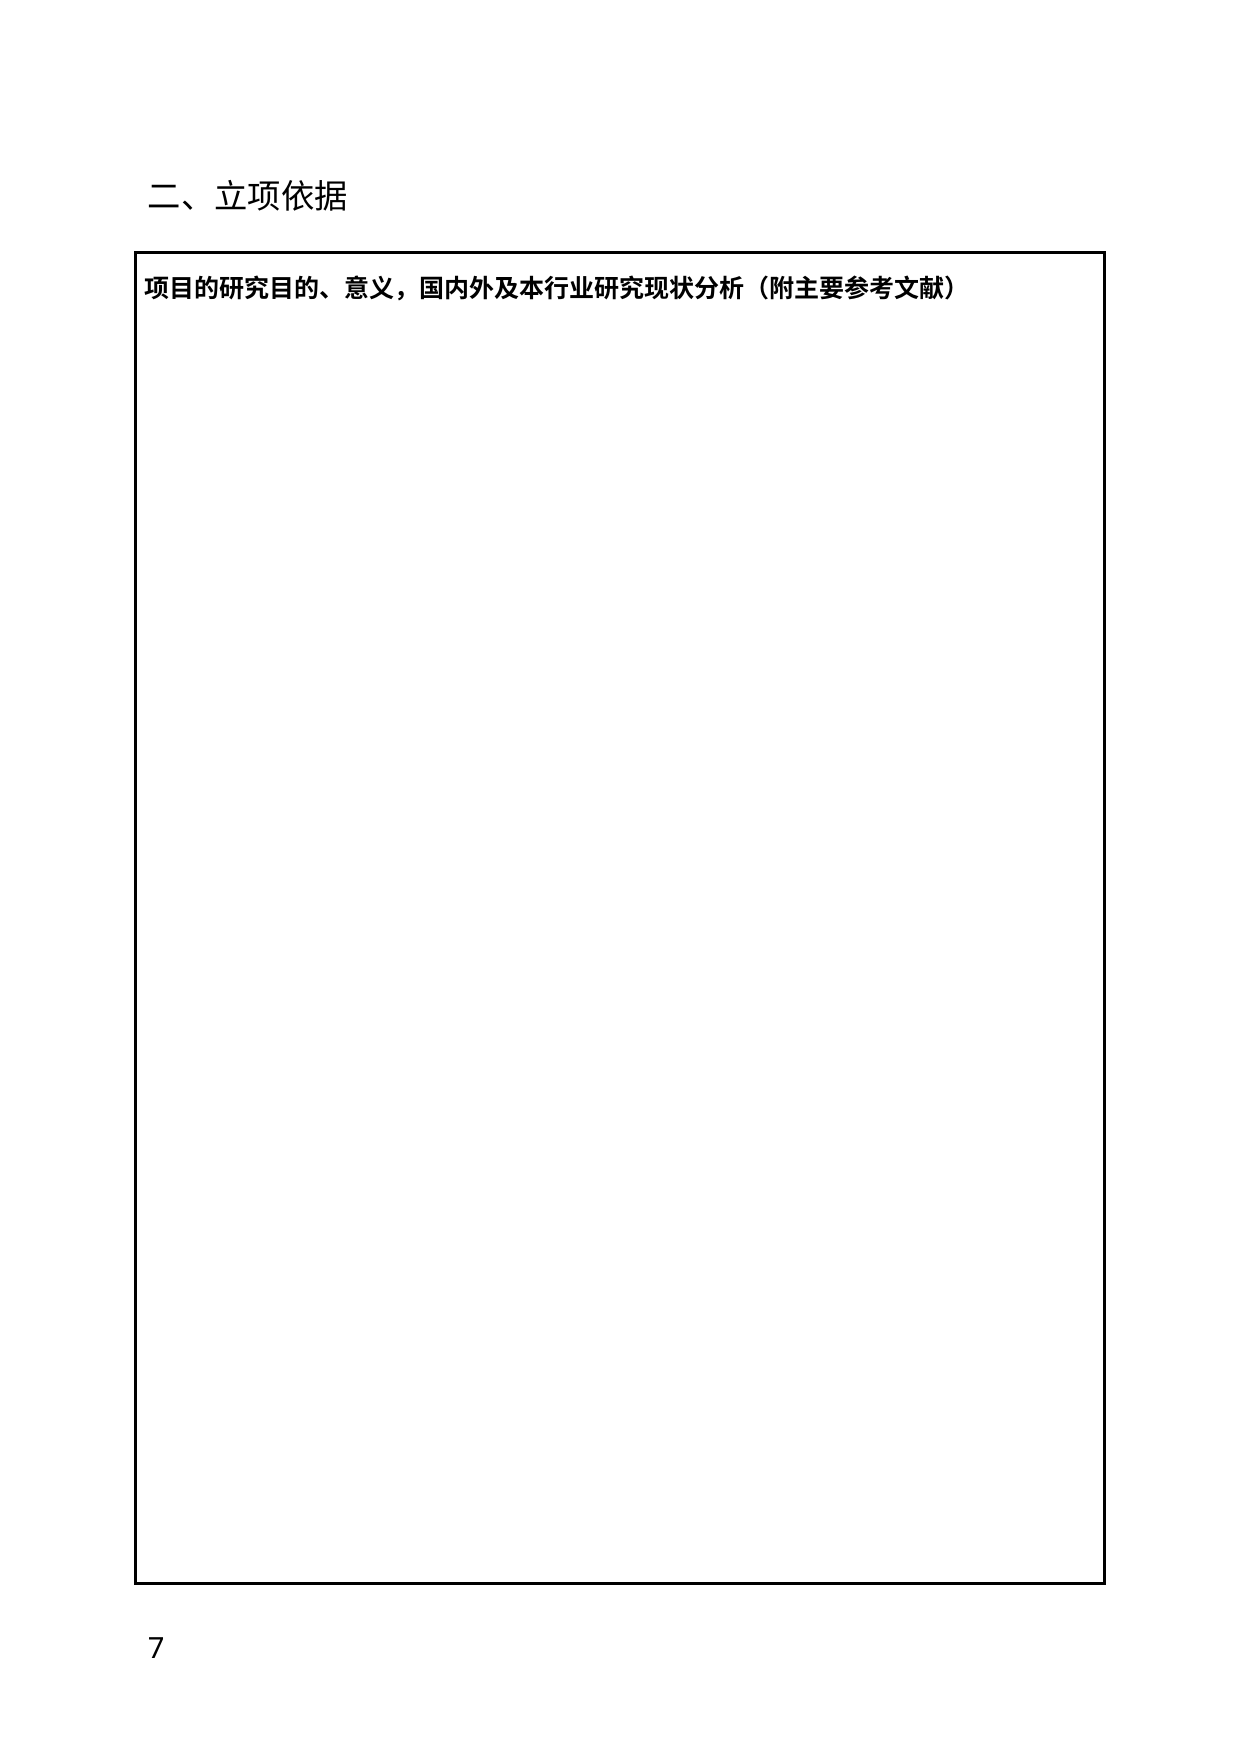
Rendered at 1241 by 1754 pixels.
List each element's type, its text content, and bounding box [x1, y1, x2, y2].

table_header 项目的研究目的、意义，国内外及本行业研究现状分析（附主要参考文献） [137, 254, 1103, 1582]
text 二、立项依据 [148, 162, 1092, 227]
